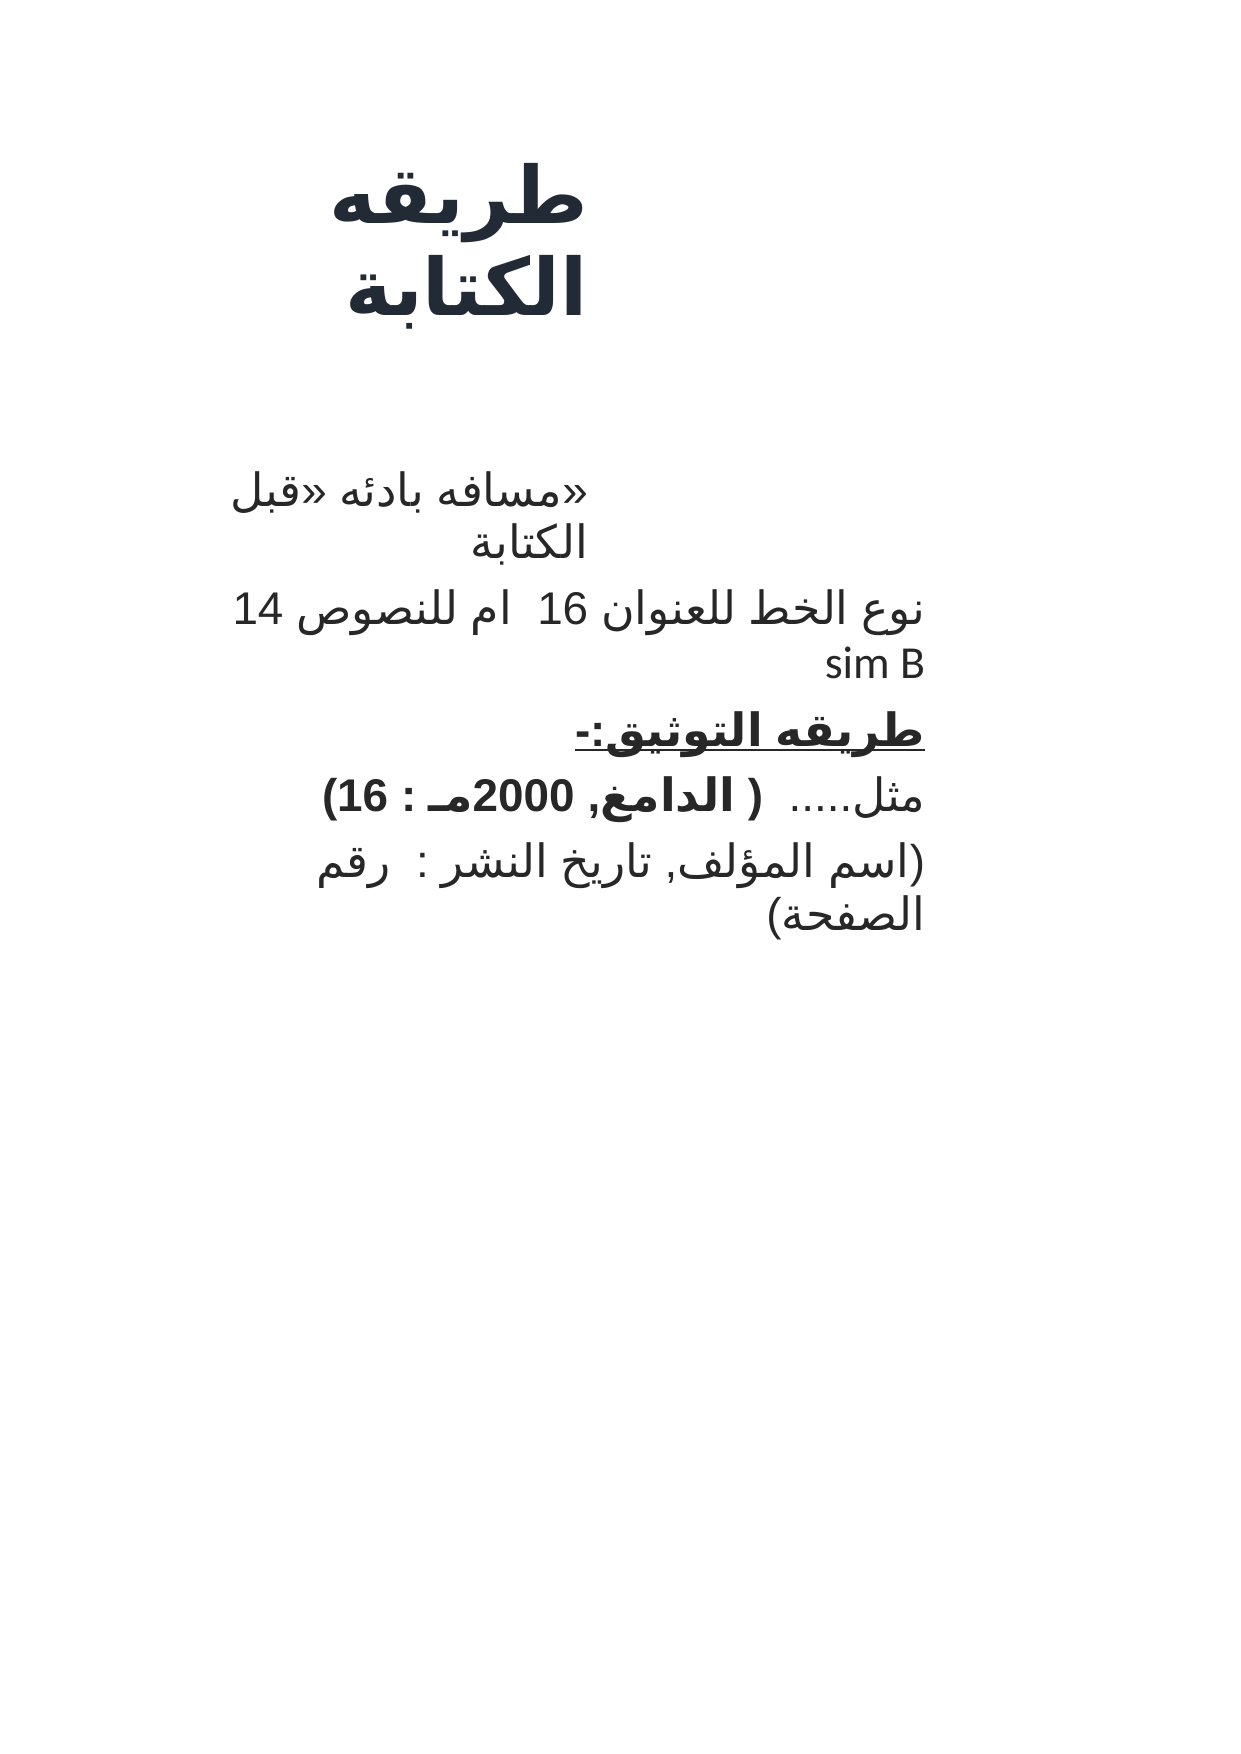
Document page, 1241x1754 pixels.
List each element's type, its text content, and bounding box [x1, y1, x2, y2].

text نوع الخط للعنوان 16 ام للنصوص 14 sim B [187, 582, 925, 690]
list «مسافه بادئه «قبل الكتابة [187, 463, 625, 568]
text طريقه التوثيق:- [187, 703, 925, 756]
text مثل..... ( الدامغ, 2000مـ : 16) [187, 769, 925, 822]
text (اسم المؤلف, تاريخ النشر : رقم الصفحة) [187, 835, 925, 940]
list طريقه الكتابة [187, 150, 625, 334]
